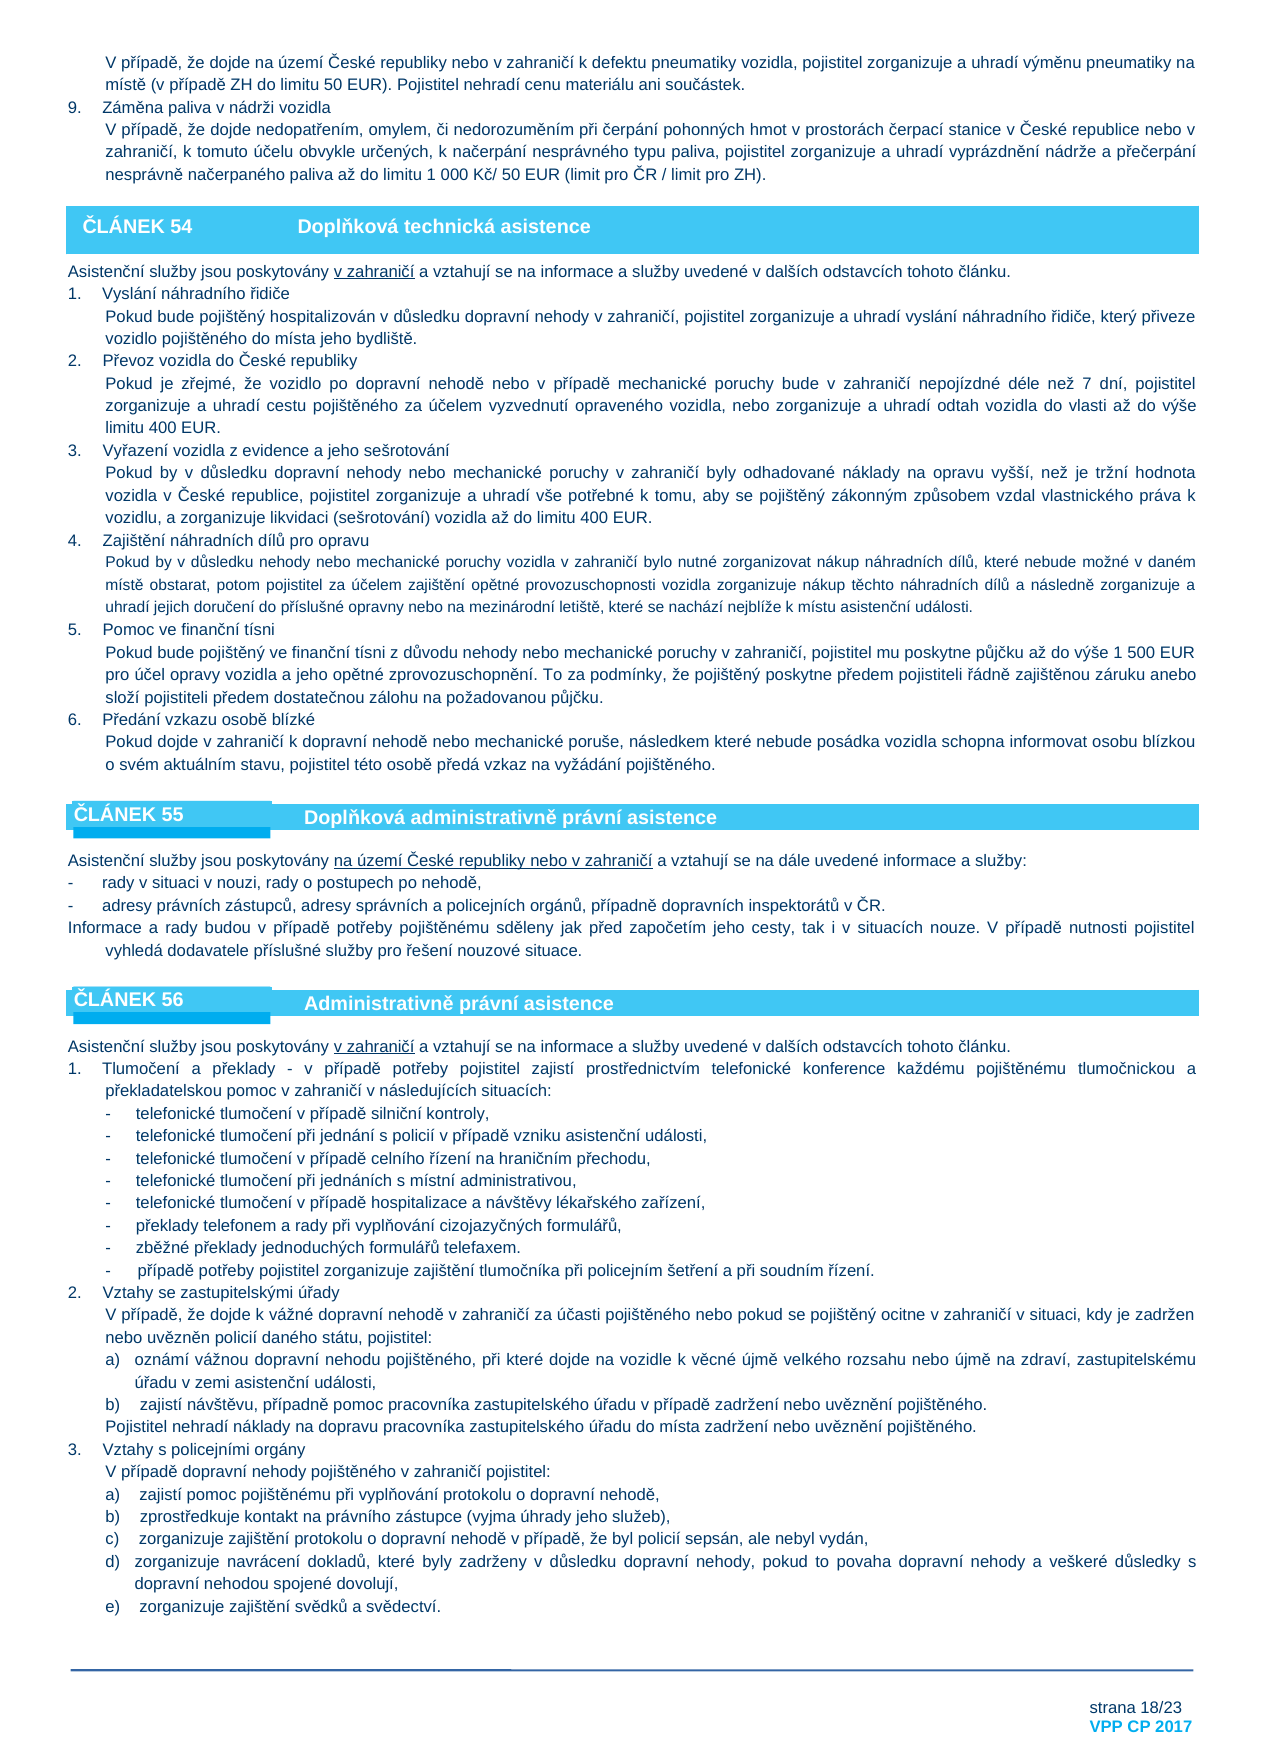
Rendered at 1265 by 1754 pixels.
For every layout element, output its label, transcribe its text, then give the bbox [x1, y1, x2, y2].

text Pokud bude pojištěný ve finanční tísni z důvodu nehody nebo mechanické poruchy v zahraničí, pojistitel mu poskytne půjčku až do výše 1 500 EUR pro účel opravy vozidla a jeho opětné zprovozuschopnění. To za podmínky, že pojištěný poskytne předem pojistiteli řádně zajištěnou záruku anebo složí pojistiteli předem dostatečnou zálohu na požadovanou půjčku. [105, 643, 1197, 707]
list Zajištění náhradních dílů pro opravu [68, 530, 1197, 549]
list zajistí návštěvu, případně pomoc pracovníka zastupitelského úřadu v případě zadržení nebo uvěznění pojištěného. [68, 1395, 1197, 1414]
list zorganizuje navrácení dokladů, které byly zadrženy v důsledku dopravní nehody, pokud to povaha dopravní nehody a veškeré důsledky s dopravní nehodou spojené dovolují, [105, 1552, 1197, 1593]
text V případě, že dojde k vážné dopravní nehodě v zahraničí za účasti pojištěného nebo pokud se pojištěný ocitne v zahraničí v situaci, kdy je zadržen nebo uvězněn policií daného státu, pojistitel: [105, 1305, 1197, 1347]
list Pomoc ve finanční tísni [68, 620, 1197, 639]
list zorganizuje zajištění svědků a svědectví. [68, 1596, 1197, 1616]
list telefonické tlumočení v případě silniční kontroly, [68, 1104, 1197, 1123]
list zorganizuje zajištění protokolu o dopravní nehodě v případě, že byl policií sepsán, ale nebyl vydán, [68, 1529, 1197, 1548]
list Převoz vozidla do České republiky [68, 351, 1197, 370]
list Předání vzkazu osobě blízké [68, 710, 1197, 729]
text V případě dopravní nehody pojištěného v zahraničí pojistitel: [68, 1462, 1197, 1481]
list Vyslání náhradního řidiče [68, 284, 1197, 303]
text Informace a rady budou v případě potřeby pojištěnému sděleny jak před započetím jeho cesty, tak i v situacích nouze. V případě nutnosti pojistitel vyhledá dodavatele příslušné služby pro řešení nouzové situace. [68, 918, 1197, 959]
text Administrativně právní asistence [271, 991, 1197, 1014]
list zprostředkuje kontakt na právního zástupce (vyjma úhrady jeho služeb), [68, 1507, 1197, 1526]
text Pokud je zřejmé, že vozidlo po dopravní nehodě nebo v případě mechanické poruchy bude v zahraničí nepojízdné déle než 7 dní, pojistitel zorganizuje a uhradí cestu pojištěného za účelem vyzvednutí opraveného vozidla, nebo zorganizuje a uhradí odtah vozidla do vlasti až do výše limitu 400 EUR. [105, 373, 1197, 437]
list případě potřeby pojistitel zorganizuje zajištění tlumočníka při policejním šetření a při soudním řízení. [68, 1260, 1197, 1279]
text Pokud by v důsledku dopravní nehody nebo mechanické poruchy v zahraničí byly odhadované náklady na opravu vyšší, než je tržní hodnota vozidla v České republice, pojistitel zorganizuje a uhradí vše potřebné k tomu, aby se pojištěný zákonným způsobem vzdal vlastnického práva k vozidlu, a zorganizuje likvidaci (sešrotování) vozidla až do limitu 400 EUR. [105, 463, 1197, 527]
list Tlumočení a překlady - v případě potřeby pojistitel zajistí prostřednictvím telefonické konference každému pojištěnému tlumočnickou a překladatelskou pomoc v zahraničí v následujících situacích: [68, 1059, 1197, 1100]
list Vztahy s policejními orgány [68, 1439, 1197, 1459]
text Doplňková administrativně právní asistence [271, 806, 1197, 828]
text Pokud by v důsledku nehody nebo mechanické poruchy vozidla v zahraničí bylo nutné zorganizovat nákup náhradních dílů, které nebude možné v daném místě obstarat, potom pojistitel za účelem zajištění opětné provozuschopnosti vozidla zorganizuje nákup těchto náhradních dílů a následně zorganizuje a uhradí jejich doručení do příslušné opravny nebo na mezinárodní letiště, které se nachází nejblíže k místu asistenční události. [105, 553, 1197, 616]
list Záměna paliva v nádrži vozidla [68, 97, 1197, 117]
list Vztahy se zastupitelskými úřady [68, 1283, 1197, 1302]
list zajistí pomoc pojištěnému při vyplňování protokolu o dopravní nehodě, [68, 1484, 1197, 1503]
list telefonické tlumočení při jednání s policií v případě vzniku asistenční události, [68, 1126, 1197, 1145]
list překlady telefonem a rady při vyplňování cizojazyčných formulářů, [68, 1216, 1197, 1235]
list telefonické tlumočení v případě celního řízení na hraničním přechodu, [68, 1148, 1197, 1168]
text V případě, že dojde nedopatřením, omylem, či nedorozuměním při čerpání pohonných hmot v prostorách čerpací stanice v České republice nebo v zahraničí, k tomuto účelu obvykle určených, k načerpání nesprávného typu paliva, pojistitel zorganizuje a uhradí vyprázdnění nádrže a přečerpání nesprávně načerpaného paliva až do limitu 1 000 Kč/ 50 EUR (limit pro ČR / limit pro ZH). [105, 120, 1197, 184]
text Pokud dojde v zahraničí k dopravní nehodě nebo mechanické poruše, následkem které nebude posádka vozidla schopna informovat osobu blízkou o svém aktuálním stavu, pojistitel této osobě předá vzkaz na vyžádání pojištěného. [105, 732, 1197, 774]
text Pojistitel nehradí náklady na dopravu pracovníka zastupitelského úřadu do místa zadržení nebo uvěznění pojištěného. [68, 1417, 1197, 1436]
text Asistenční služby jsou poskytovány v zahraničí a vztahují se na informace a služby uvedené v dalších odstavcích tohoto článku. [68, 1036, 1197, 1056]
text Asistenční služby jsou poskytovány v zahraničí a vztahují se na informace a služby uvedené v dalších odstavcích tohoto článku. [68, 262, 1197, 281]
text Pokud bude pojištěný hospitalizován v důsledku dopravní nehody v zahraničí, pojistitel zorganizuje a uhradí vyslání náhradního řidiče, který přiveze vozidlo pojištěného do místa jeho bydliště. [105, 306, 1197, 348]
list rady v situaci v nouzi, rady o postupech po nehodě, [68, 873, 1197, 892]
list adresy právních zástupců, adresy správních a policejních orgánů, případně dopravních inspektorátů v ČR. [68, 896, 1197, 915]
list Vyřazení vozidla z evidence a jeho sešrotování [68, 441, 1197, 460]
list oznámí vážnou dopravní nehodu pojištěného, při které dojde na vozidle k věcné újmě velkého rozsahu nebo újmě na zdraví, zastupitelskému úřadu v zemi asistenční události, [105, 1350, 1197, 1392]
text V případě, že dojde na území České republiky nebo v zahraničí k defektu pneumatiky vozidla, pojistitel zorganizuje a uhradí výměnu pneumatiky na místě (v případě ZH do limitu 50 EUR). Pojistitel nehradí cenu materiálu ani součástek. [105, 53, 1197, 94]
list telefonické tlumočení při jednáních s místní administrativou, [68, 1171, 1197, 1190]
text Asistenční služby jsou poskytovány na území České republiky nebo v zahraničí a vztahují se na dále uvedené informace a služby: [68, 851, 1197, 870]
text ČLÁNEK 54 Doplňková technická asistence [68, 207, 1197, 253]
list telefonické tlumočení v případě hospitalizace a návštěvy lékařského zařízení, [68, 1193, 1197, 1212]
list zběžné překlady jednoduchých formulářů telefaxem. [68, 1238, 1197, 1257]
